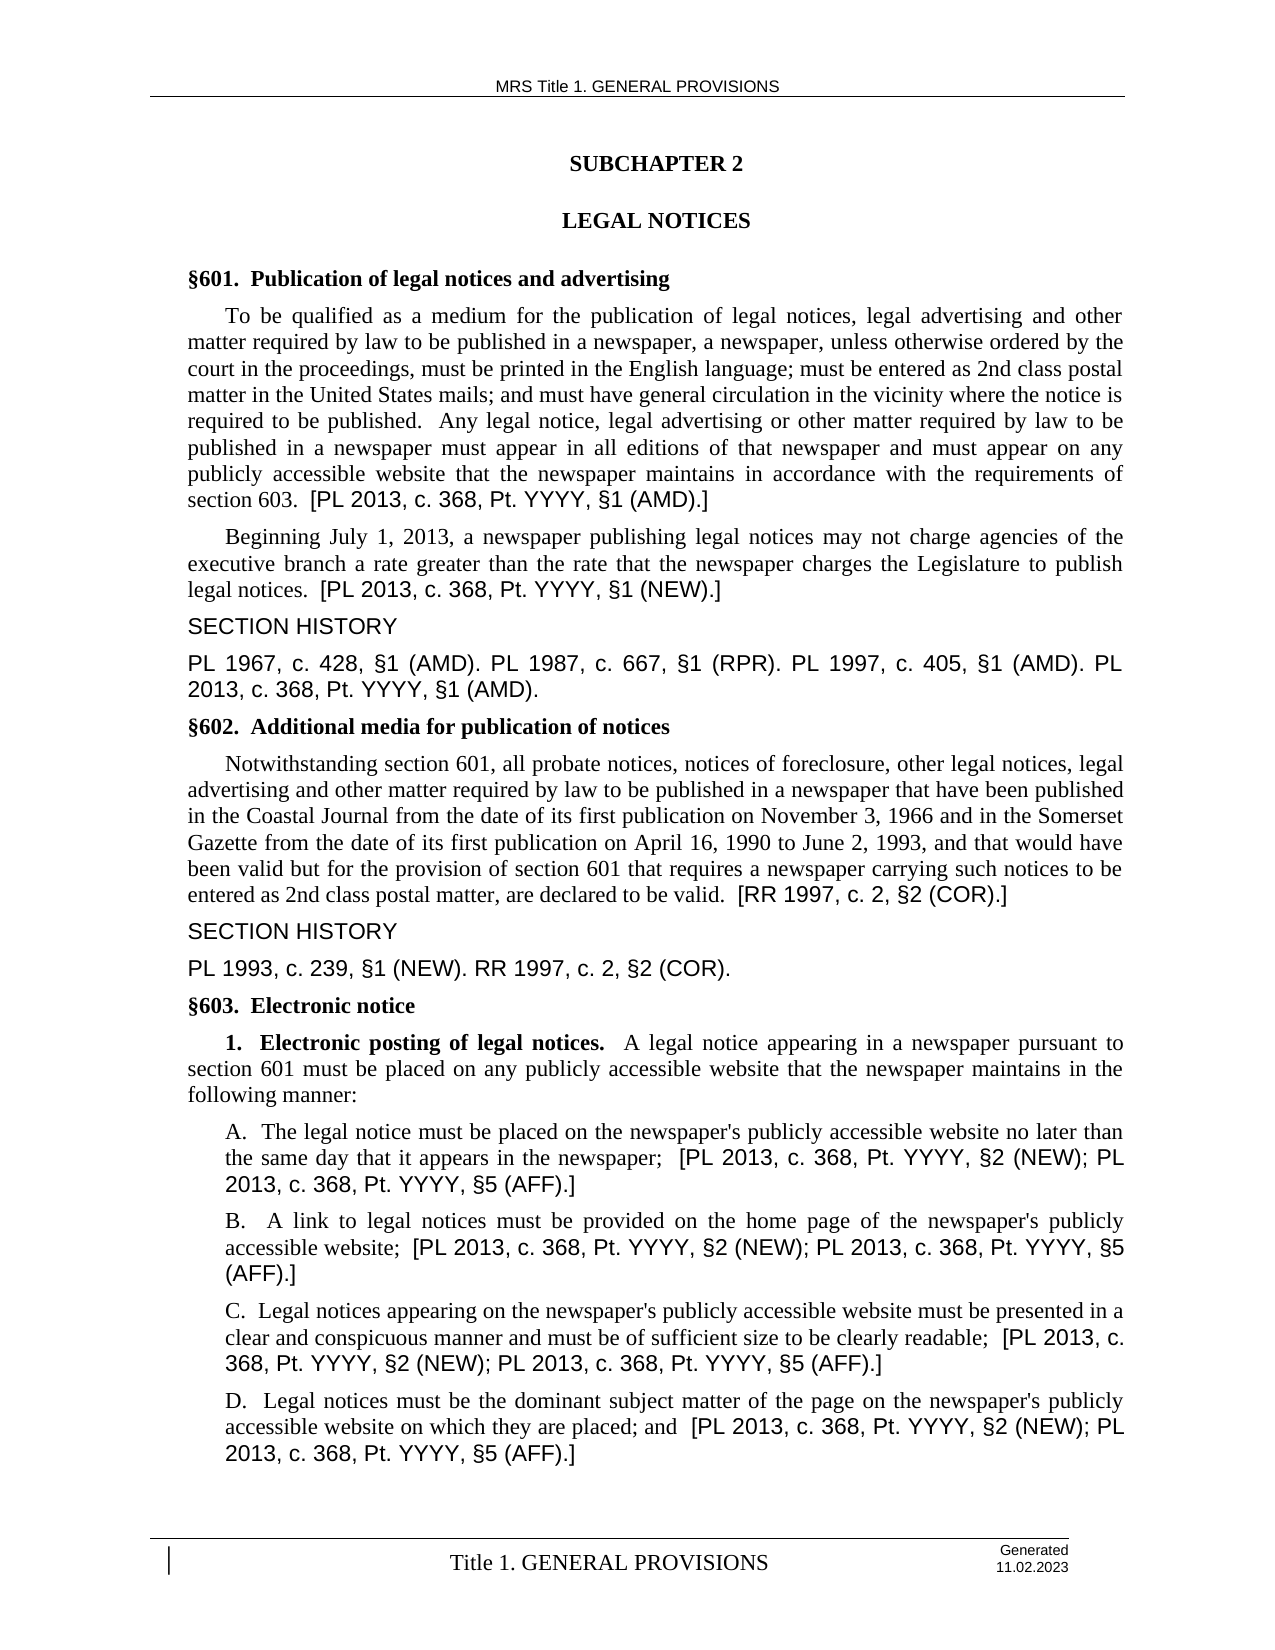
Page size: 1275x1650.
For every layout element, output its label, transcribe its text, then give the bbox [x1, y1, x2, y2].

text To be qualified as a medium for the publication of legal notices, legal advertising and other matter required by law to be published in a newspaper, a newspaper, unless otherwise ordered by the court in the proceedings, must be printed in the English language; must be entered as 2nd class postal matter in the United States mails; and must have general circulation in the vicinity where the notice is required to be published. Any legal notice, legal advertising or other matter required by law to be published in a newspaper must appear in all editions of that newspaper and must appear on any publicly accessible website that the newspaper maintains in accordance with the requirements of section 603. [PL 2013, c. 368, Pt. YYYY, §1 (AMD).] [187, 302, 1125, 513]
text 1. Electronic posting of legal notices. A legal notice appearing in a newspaper pursuant to section 601 must be placed on any publicly accessible website that the newspaper maintains in the following manner: [187, 1028, 1125, 1108]
text SUBCHAPTER 2 [187, 150, 1125, 176]
text LEGAL NOTICES [187, 208, 1125, 234]
text PL 1993, c. 239, §1 (NEW). RR 1997, c. 2, §2 (COR). [187, 955, 1125, 981]
text A. The legal notice must be placed on the newspaper's publicly accessible website no later than the same day that it appears in the newspaper; [PL 2013, c. 368, Pt. YYYY, §2 (NEW); PL 2013, c. 368, Pt. YYYY, §5 (AFF).] [225, 1118, 1125, 1197]
text PL 1967, c. 428, §1 (AMD). PL 1987, c. 667, §1 (RPR). PL 1997, c. 405, §1 (AMD). PL 2013, c. 368, Pt. YYYY, §1 (AMD). [187, 650, 1125, 702]
text §603. Electronic notice [187, 992, 1125, 1018]
text Notwithstanding section 601, all probate notices, notices of foreclosure, other legal notices, legal advertising and other matter required by law to be published in a newspaper that have been published in the Coastal Journal from the date of its first publication on November 3, 1966 and in the Somerset Gazette from the date of its first publication on April 16, 1990 to June 2, 1993, and that would have been valid but for the provision of section 601 that requires a newspaper carrying such notices to be entered as 2nd class postal matter, are declared to be valid. [RR 1997, c. 2, §2 (COR).] [187, 749, 1125, 908]
text §601. Publication of legal notices and advertising [187, 265, 1125, 292]
text C. Legal notices appearing on the newspaper's publicly accessible website must be presented in a clear and conspicuous manner and must be of sufficient size to be clearly readable; [PL 2013, c. 368, Pt. YYYY, §2 (NEW); PL 2013, c. 368, Pt. YYYY, §5 (AFF).] [225, 1297, 1125, 1376]
text Beginning July 1, 2013, a newspaper publishing legal notices may not charge agencies of the executive branch a rate greater than the rate that the newspaper charges the Legislature to publish legal notices. [PL 2013, c. 368, Pt. YYYY, §1 (NEW).] [187, 523, 1125, 602]
text SECTION HISTORY [187, 613, 1125, 639]
text SECTION HISTORY [187, 918, 1125, 944]
text B. A link to legal notices must be provided on the home page of the newspaper's publicly accessible website; [PL 2013, c. 368, Pt. YYYY, §2 (NEW); PL 2013, c. 368, Pt. YYYY, §5 (AFF).] [225, 1208, 1125, 1287]
text §602. Additional media for publication of notices [187, 713, 1125, 739]
text D. Legal notices must be the dominant subject matter of the page on the newspaper's publicly accessible website on which they are placed; and [PL 2013, c. 368, Pt. YYYY, §2 (NEW); PL 2013, c. 368, Pt. YYYY, §5 (AFF).] [225, 1387, 1125, 1466]
